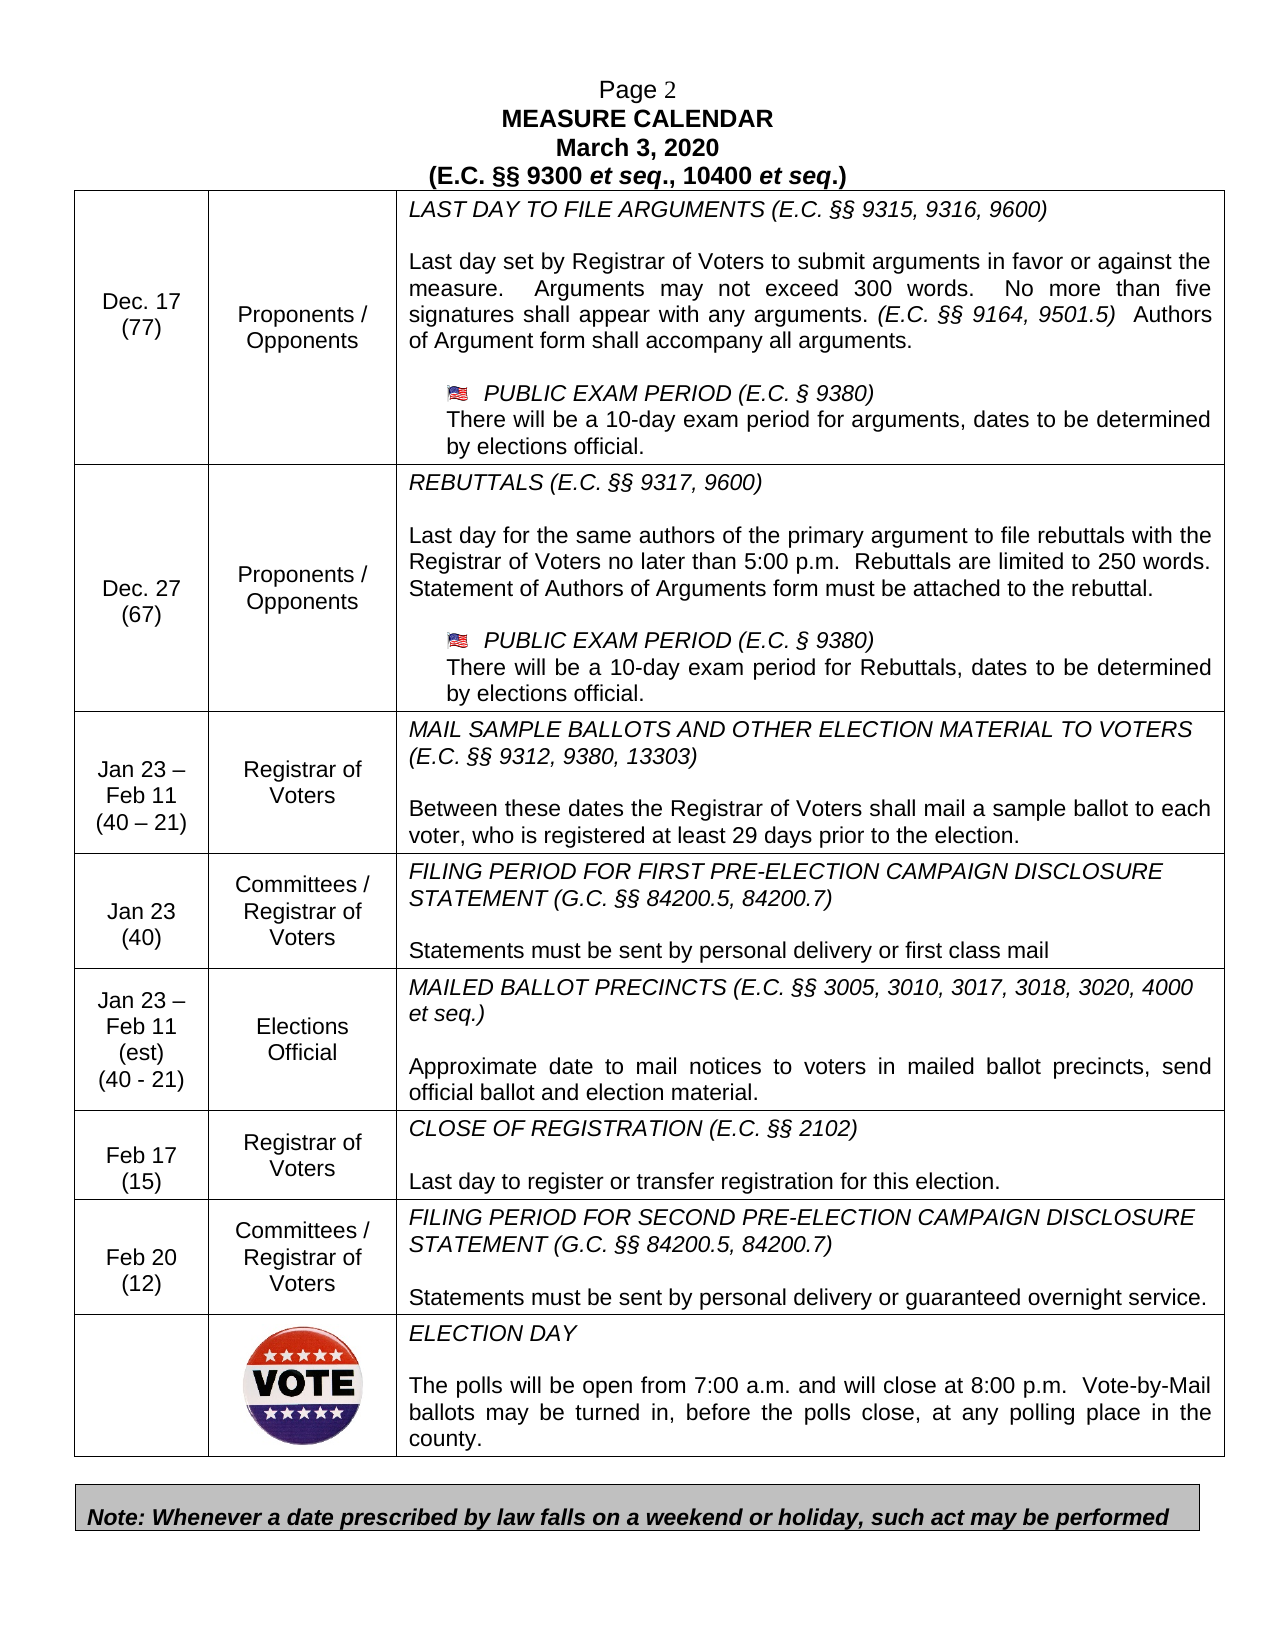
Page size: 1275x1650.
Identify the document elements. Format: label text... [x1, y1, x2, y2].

table_cell Elections Official [209, 969, 396, 1110]
table_cell CLOSE OF REGISTRATION (E.C. §§ 2102) Last day to register or transfer registration for this election. [397, 1111, 1224, 1199]
table_cell [209, 1315, 396, 1456]
table_cell Committees / Registrar of Voters [209, 1200, 396, 1314]
table_cell Jan 23 – Feb 11 (est) (40 - 21) [75, 969, 208, 1110]
table_cell Registrar of Voters [209, 1111, 396, 1199]
table_cell REBUTTALS (E.C. §§ 9317, 9600) Last day for the same authors of the primary argument to file rebuttals with the Registrar of Voters no later than 5:00 p.m. Rebuttals are limited to 250 words. Statement of Authors of Arguments form must be attached to the rebuttal. PUBLIC EXAM PERIOD (E.C. § 9380) There will be a 10-day exam period for Rebuttals, dates to be determined by elections official. [397, 465, 1224, 711]
table_cell Jan 23 – Feb 11 (40 – 21) [75, 712, 208, 853]
table_cell Jan 23 (40) [75, 854, 208, 968]
table_cell MAIL SAMPLE BALLOTS AND OTHER ELECTION MATERIAL TO VOTERS (E.C. §§ 9312, 9380, 13303) Between these dates the Registrar of Voters shall mail a sample ballot to each voter, who is registered at least 29 days prior to the election. [397, 712, 1224, 853]
table_cell Dec. 27 (67) [75, 465, 208, 711]
table_cell MAILED BALLOT PRECINCTS (E.C. §§ 3005, 3010, 3017, 3018, 3020, 4000 et seq.) Approximate date to mail notices to voters in mailed ballot precincts, send official ballot and election material. [397, 969, 1224, 1110]
table_cell ELECTION DAY The polls will be open from 7:00 a.m. and will close at 8:00 p.m. Vote-by-Mail ballots may be turned in, before the polls close, at any polling place in the county. [397, 1315, 1224, 1456]
table_cell Feb 20 (12) [75, 1200, 208, 1314]
table_cell Committees / Registrar of Voters [209, 854, 396, 968]
table_cell Registrar of Voters [209, 712, 396, 853]
table_cell [75, 1315, 208, 1456]
table_cell LAST DAY TO FILE ARGUMENTS (E.C. §§ 9315, 9316, 9600) Last day set by Registrar of Voters to submit arguments in favor or against the measure. Arguments may not exceed 300 words. No more than five signatures shall appear with any arguments. (E.C. §§ 9164, 9501.5) Authors of Argument form shall accompany all arguments. PUBLIC EXAM PERIOD (E.C. § 9380) There will be a 10-day exam period for arguments, dates to be determined by elections official. [397, 191, 1224, 464]
table_cell FILING PERIOD FOR SECOND PRE-ELECTION CAMPAIGN DISCLOSURE STATEMENT (G.C. §§ 84200.5, 84200.7) Statements must be sent by personal delivery or guaranteed overnight service. [397, 1200, 1224, 1314]
picture [240, 1324, 365, 1447]
table_cell Dec. 17 (77) [75, 191, 208, 464]
table_cell FILING PERIOD FOR FIRST PRE-ELECTION CAMPAIGN DISCLOSURE STATEMENT (G.C. §§ 84200.5, 84200.7) Statements must be sent by personal delivery or first class mail [397, 854, 1224, 968]
table_cell Feb 17 (15) [75, 1111, 208, 1199]
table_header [76, 1485, 1199, 1530]
table_cell Proponents / Opponents [209, 465, 396, 711]
table_cell Proponents / Opponents [209, 191, 396, 464]
